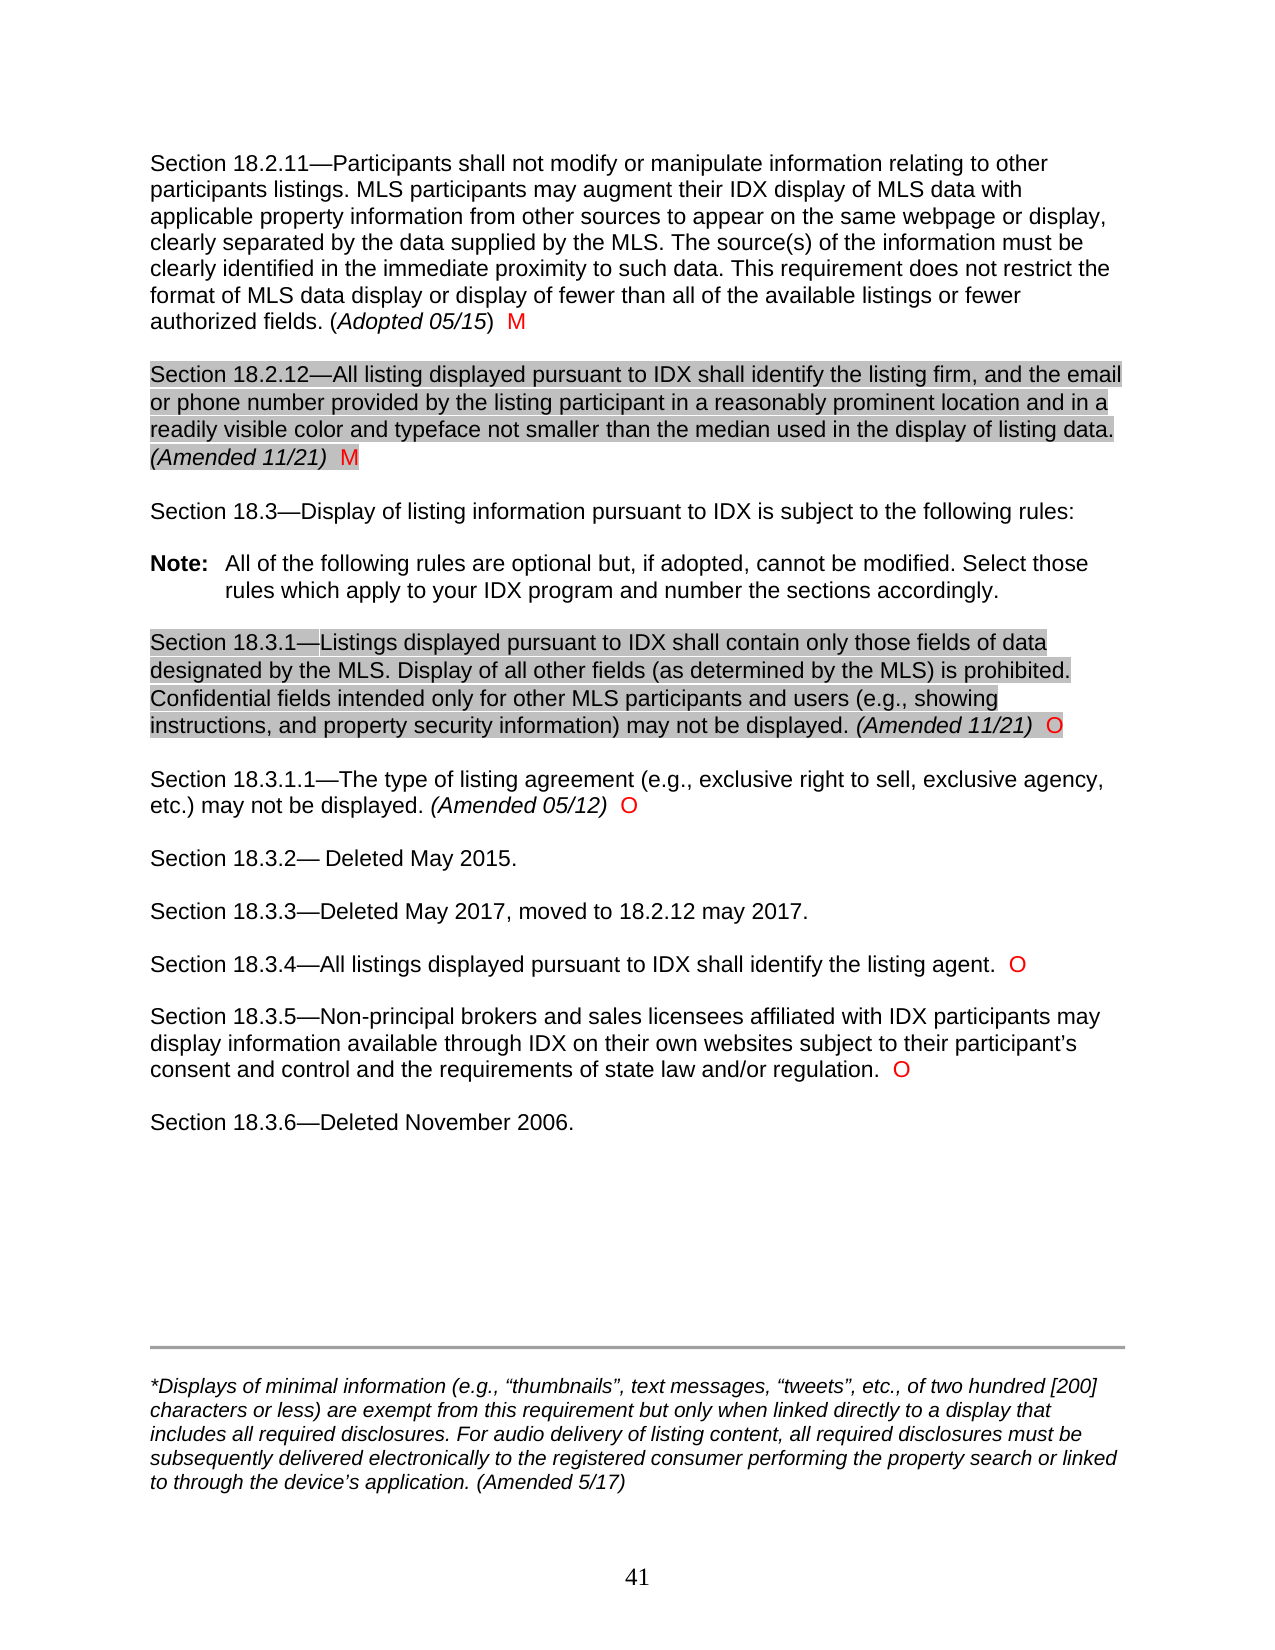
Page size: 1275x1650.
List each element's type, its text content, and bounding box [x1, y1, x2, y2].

text Section 18.3.1.1—The type of listing agreement (e.g., exclusive right to sell, exclusive agency, etc.) may not be displayed. (Amended 05/12) O [150, 766, 1125, 819]
text Section 18.3.2— Deleted May 2015. [150, 845, 1125, 872]
text Section 18.3.6—Deleted November 2006. [150, 1109, 1125, 1135]
text Section 18.3.4—All listings displayed pursuant to IDX shall identify the listing agent. O [150, 951, 1125, 977]
text *Displays of minimal information (e.g., “thumbnails”, text messages, “tweets”, etc., of two hundred [200] characters or less) are exempt from this requirement but only when linked directly to a display that includes all required disclosures. For audio delivery of listing content, all required disclosures must be subsequently delivered electronically to the registered consumer performing the property search or linked to through the device’s application. (Amended 5/17) [150, 1374, 1125, 1494]
text Note: All of the following rules are optional but, if adopted, cannot be modified. Select those rules which apply to your IDX program and number the sections accordingly. [150, 550, 1125, 603]
text Section 18.2.11—Participants shall not modify or manipulate information relating to other participants listings. MLS participants may augment their IDX display of MLS data with applicable property information from other sources to appear on the same webpage or display, clearly separated by the data supplied by the MLS. The source(s) of the information must be clearly identified in the immediate proximity to such data. This requirement does not restrict the format of MLS data display or display of fewer than all of the available listings or fewer authorized fields. (Adopted 05/15) M [150, 150, 1125, 334]
text Section 18.3.1—Listings displayed pursuant to IDX shall contain only those fields of data designated by the MLS. Display of all other fields (as determined by the MLS) is prohibited. Confidential fields intended only for other MLS participants and users (e.g., showing instructions, and property security information) may not be displayed. (Amended 11/21) O [150, 629, 1125, 738]
text Section 18.3.3—Deleted May 2017, moved to 18.2.12 may 2017. [150, 898, 1125, 924]
text Section 18.2.12—All listing displayed pursuant to IDX shall identify the listing firm, and the email or phone number provided by the listing participant in a reasonably prominent location and in a readily visible color and typeface not smaller than the median used in the display of listing data. (Amended 11/21) M [150, 361, 1125, 470]
text Section 18.3.5—Non-principal brokers and sales licensees affiliated with IDX participants may display information available through IDX on their own websites subject to their participant’s consent and control and the requirements of state law and/or regulation. O [150, 1003, 1125, 1082]
text Section 18.3—Display of listing information pursuant to IDX is subject to the following rules: [150, 498, 1125, 524]
